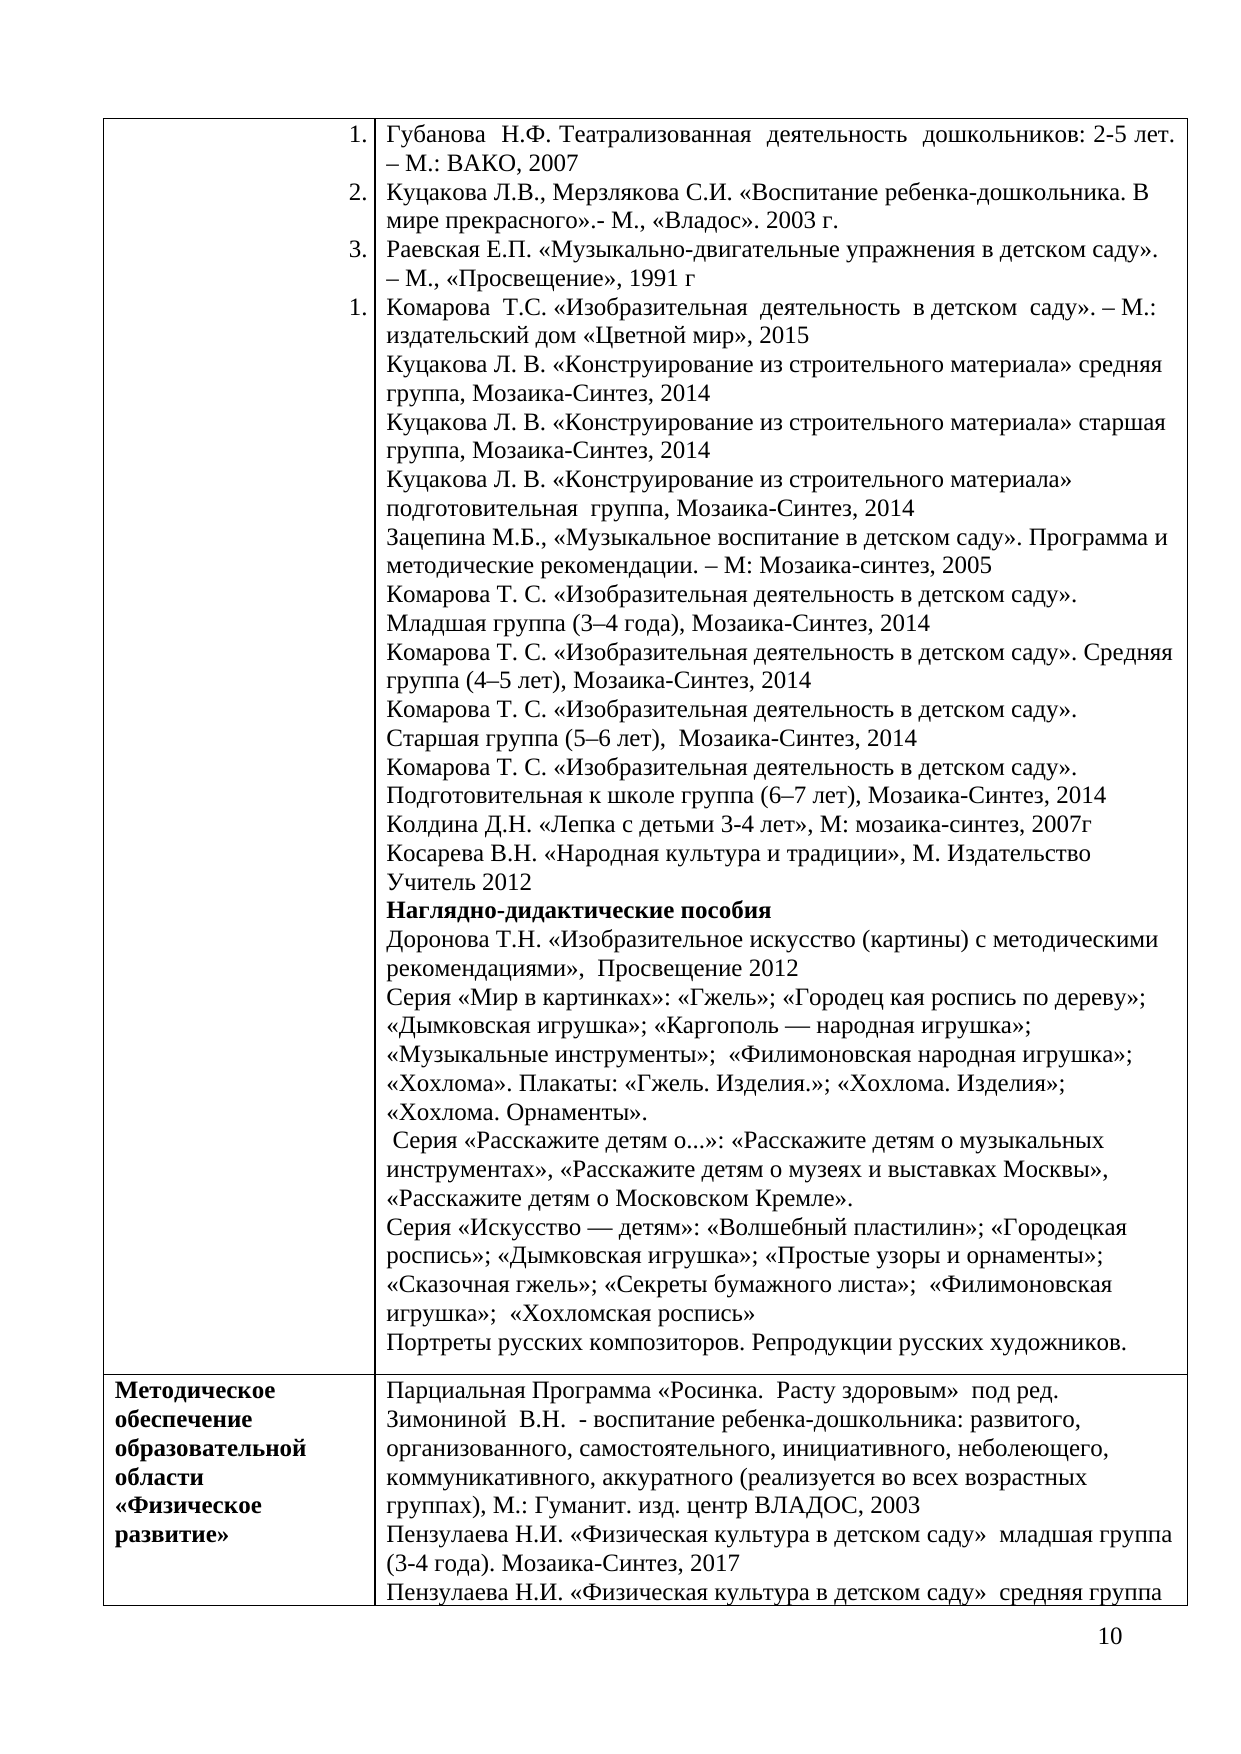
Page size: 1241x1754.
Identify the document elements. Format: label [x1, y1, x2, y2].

table_cell [104, 1375, 374, 1605]
table_cell [376, 119, 1187, 1374]
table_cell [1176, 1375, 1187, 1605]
table_cell [104, 119, 374, 1374]
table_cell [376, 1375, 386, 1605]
